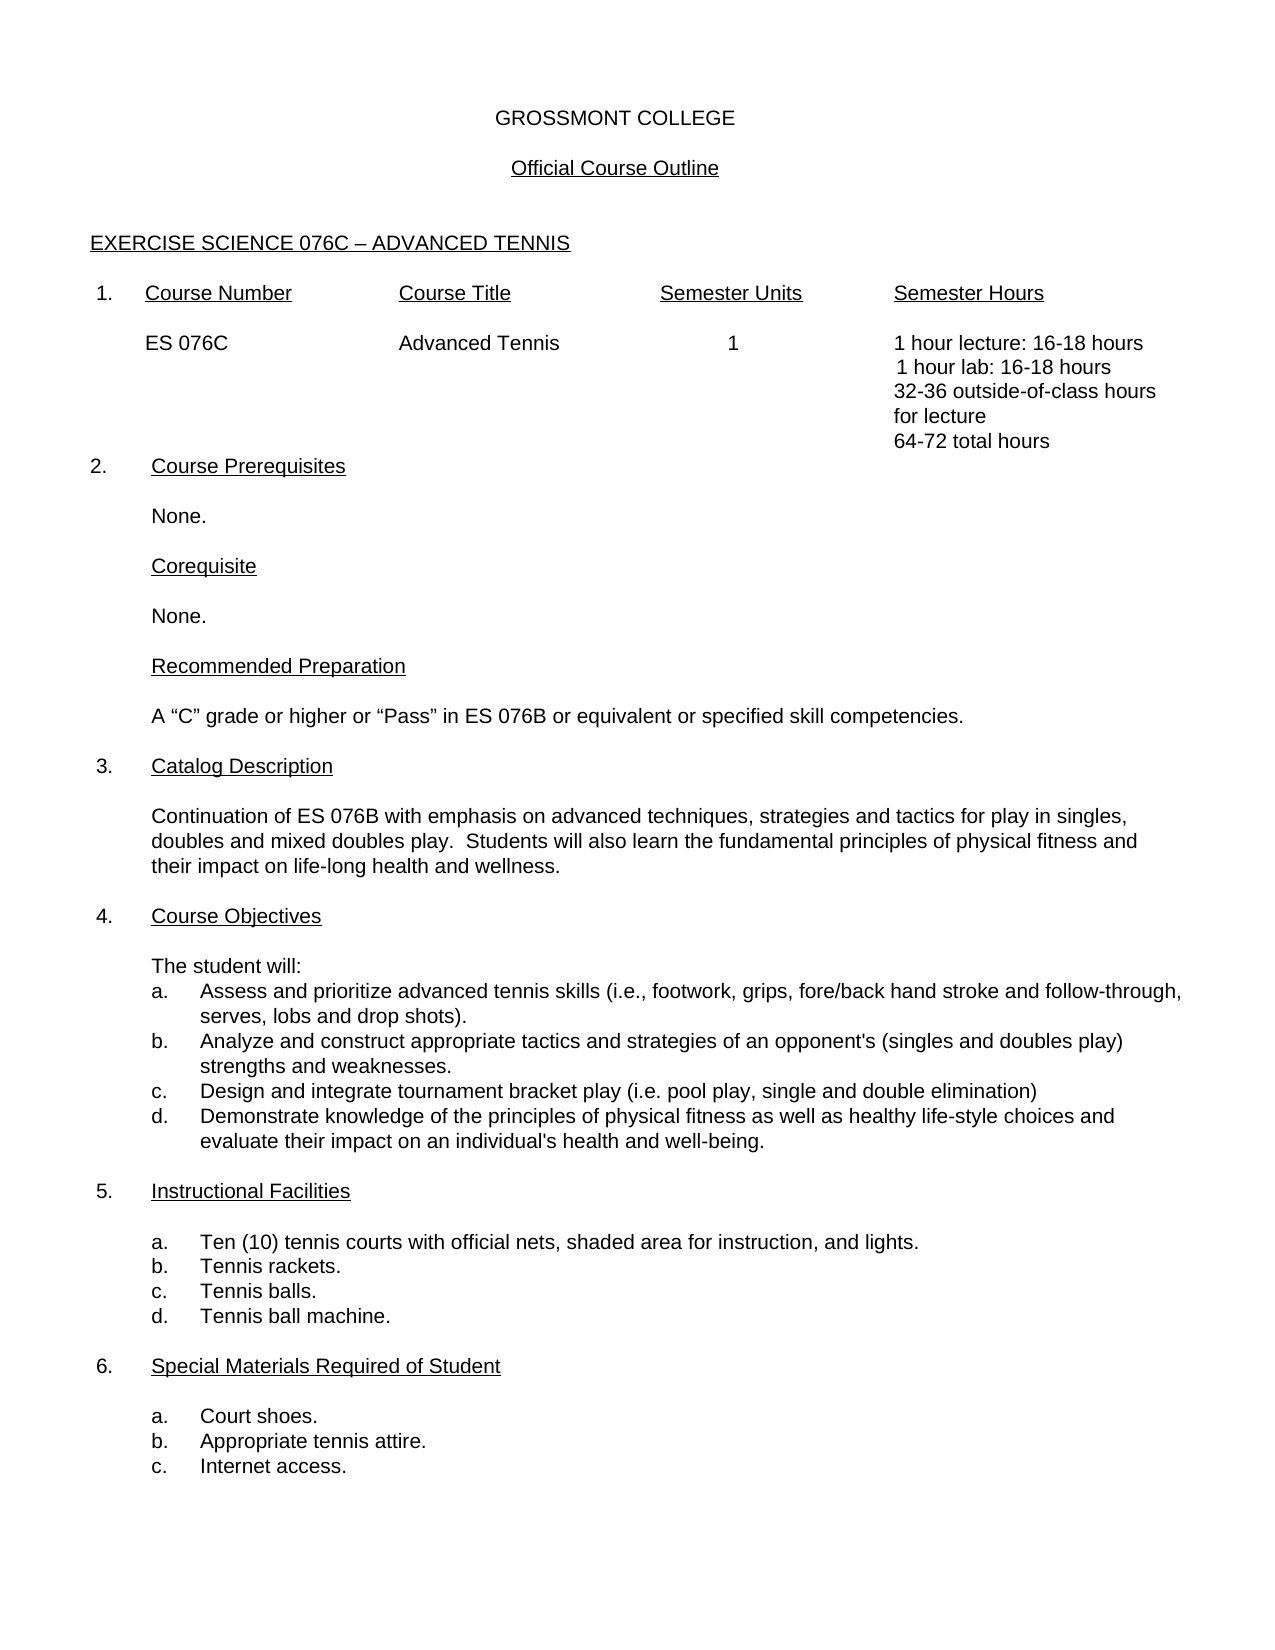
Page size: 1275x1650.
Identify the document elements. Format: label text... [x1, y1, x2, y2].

text c. Internet access. [90, 1454, 1185, 1479]
text Recommended Preparation [90, 654, 1185, 679]
text a. Ten (10) tennis courts with official nets, shaded area for instruction, and lights. [90, 1229, 1185, 1254]
text None. [90, 604, 1185, 629]
text 32-36 outside-of-class hours [90, 379, 1185, 404]
text 1 hour lab: 16-18 hours [90, 355, 1185, 379]
text None. [90, 504, 1185, 529]
text 6. Special Materials Required of Student [90, 1354, 1185, 1379]
subtitle ES 076C Advanced Tennis 1 1 hour lecture: 16-18 hours [90, 330, 1185, 355]
text for lecture [90, 404, 1185, 429]
text 1. Course Number Course Title Semester Units Semester Hours [90, 280, 1185, 305]
text d. Demonstrate knowledge of the principles of physical fitness as well as healthy life-style choices and evaluate their impact on an individual's health and well-being. [90, 1104, 1185, 1154]
text Official Course Outline [90, 155, 1185, 180]
text b. Tennis rackets. [90, 1254, 1185, 1279]
text 5. Instructional Facilities [90, 1179, 1185, 1204]
text 3. Catalog Description [90, 754, 1185, 779]
text c. Tennis balls. [90, 1279, 1185, 1304]
text d. Tennis ball machine. [90, 1304, 1185, 1329]
text b. Appropriate tennis attire. [90, 1429, 1185, 1454]
text 4. Course Objectives [90, 904, 1185, 929]
text A “C” grade or higher or “Pass” in ES 076B or equivalent or specified skill competencies. [90, 704, 1185, 729]
text a. Court shoes. [90, 1404, 1185, 1429]
text The student will: [90, 954, 1185, 979]
text c. Design and integrate tournament bracket play (i.e. pool play, single and double elimination) [90, 1079, 1185, 1104]
text 64-72 total hours [90, 429, 1185, 454]
text b. Analyze and construct appropriate tactics and strategies of an opponent's (singles and doubles play) strengths and weaknesses. [90, 1029, 1185, 1079]
text 2. Course Prerequisites [90, 454, 1185, 479]
text EXERCISE SCIENCE 076C – ADVANCED TENNIS [90, 230, 1185, 255]
text a. Assess and prioritize advanced tennis skills (i.e., footwork, grips, fore/back hand stroke and follow-through, serves, lobs and drop shots). [90, 979, 1185, 1029]
text Corequisite [90, 554, 1185, 579]
text Continuation of ES 076B with emphasis on advanced techniques, strategies and tactics for play in singles, doubles and mixed doubles play. Students will also learn the fundamental principles of physical fitness and their impact on life-long health and wellness. [90, 804, 1185, 879]
